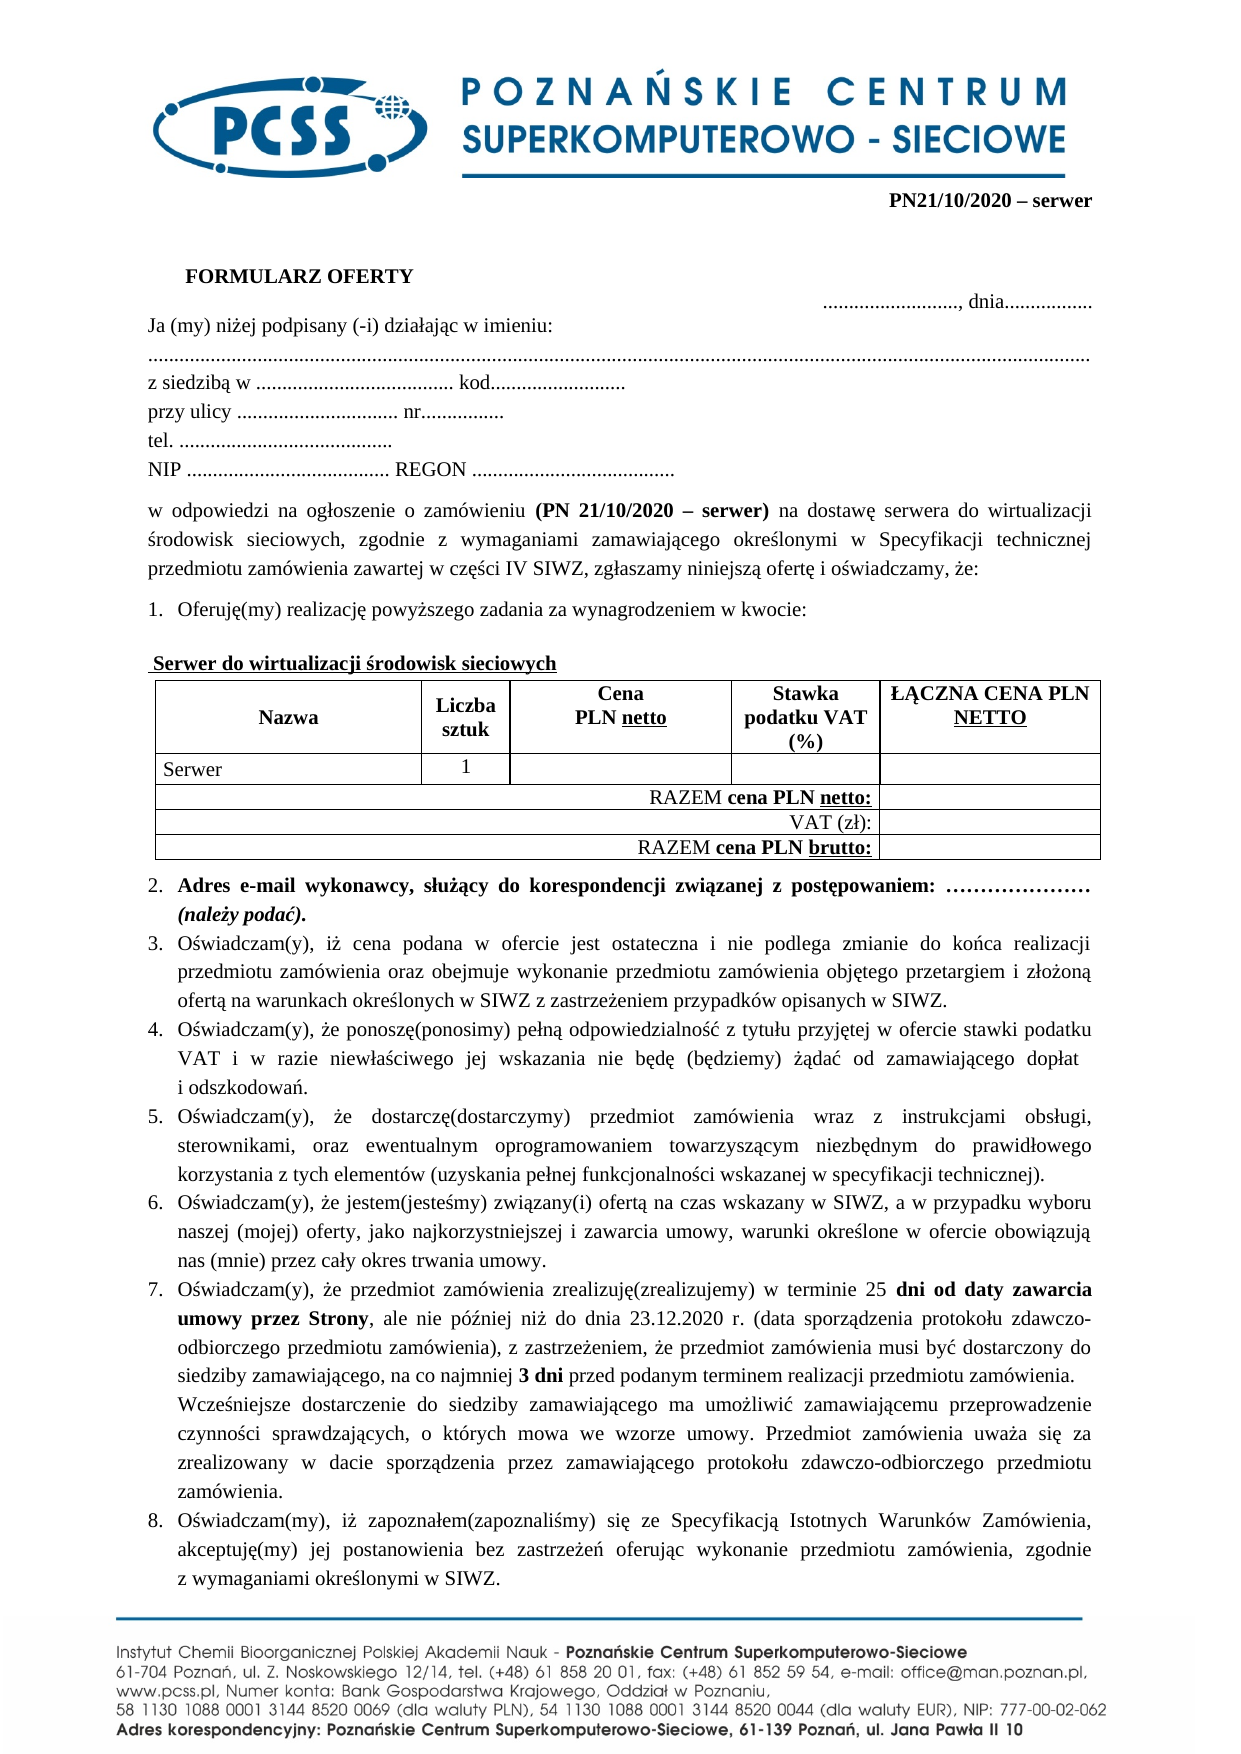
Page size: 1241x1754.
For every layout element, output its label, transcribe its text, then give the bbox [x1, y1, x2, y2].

table_cell VAT (zł): [156, 810, 879, 834]
list Oświadczam(y), że jestem(jesteśmy) związany(i) ofertą na czas wskazany w SIWZ, a w przypadku wyboru naszej (mojej) oferty, jako najkorzystniejszej i zawarcia umowy, warunki określone w ofercie obowiązują nas (mnie) przez cały okres trwania umowy. [148, 1190, 1092, 1272]
subtitle FORMULARZ OFERTY [185, 264, 1092, 288]
list Oświadczam(y), że przedmiot zamówienia zrealizuję(zrealizujemy) w terminie 25 dni od daty zawarcia umowy przez Strony, ale nie później niż do dnia 23.12.2020 r. (data sporządzenia protokołu zdawczo-odbiorczego przedmiotu zamówienia), z zastrzeżeniem, że przedmiot zamówienia musi być dostarczony do siedziby zamawiającego, na co najmniej 3 dni przed podanym terminem realizacji przedmiotu zamówienia. [148, 1277, 1092, 1387]
table_cell [880, 785, 1100, 809]
table_cell RAZEM cena PLN netto: [156, 785, 879, 809]
picture [45, 0, 1172, 178]
table_cell [880, 835, 1100, 859]
table_cell [511, 754, 731, 784]
text ..................................................................................................................................................................................... [148, 341, 1092, 366]
table_header Cena PLN netto [511, 681, 731, 753]
table_cell Serwer [156, 754, 421, 784]
table_cell RAZEM cena PLN brutto: [156, 835, 879, 859]
text z siedzibą w ...................................... kod.......................... [148, 370, 1092, 394]
table_cell [732, 754, 879, 784]
list Oferuję(my) realizację powyższego zadania za wynagrodzeniem w kwocie: [148, 597, 1092, 621]
table_header Stawka podatku VAT (%) [732, 681, 879, 753]
text .........................., dnia................. [148, 288, 1092, 313]
text w odpowiedzi na ogłoszenie o zamówieniu (PN 21/10/2020 – serwer) na dostawę serwera do wirtualizacji środowisk sieciowych, zgodnie z wymaganiami zamawiającego określonymi w Specyfikacji technicznej przedmiotu zamówienia zawartej w części IV SIWZ, zgłaszamy niniejszą ofertę i oświadczamy, że: [148, 498, 1092, 580]
table_header Liczba sztuk [422, 681, 509, 753]
list Adres e-mail wykonawcy, służący do korespondencji związanej z postępowaniem: ………………… (należy podać). [148, 873, 1092, 926]
table_cell 1 [422, 754, 509, 784]
text tel. ......................................... [148, 428, 1092, 452]
text Serwer do wirtualizacji środowisk sieciowych [148, 651, 1092, 675]
list Oświadczam(y), że ponoszę(ponosimy) pełną odpowiedzialność z tytułu przyjętej w ofercie stawki podatku VAT i w razie niewłaściwego jej wskazania nie będę (będziemy) żądać od zamawiającego dopłat i odszkodowań. [148, 1017, 1092, 1099]
text NIP ....................................... REGON ....................................... [148, 457, 1092, 481]
list Oświadczam(my), iż zapoznałem(zapoznaliśmy) się ze Specyfikacją Istotnych Warunków Zamówienia, akceptuję(my) jej postanowienia bez zastrzeżeń oferując wykonanie przedmiotu zamówienia, zgodnie z wymaganiami określonymi w SIWZ. [148, 1508, 1092, 1589]
table_header ŁĄCZNA CENA PLN NETTO [881, 681, 1100, 753]
text przy ulicy ............................... nr................ [148, 399, 1092, 423]
list Oświadczam(y), że dostarczę(dostarczymy) przedmiot zamówienia wraz z instrukcjami obsługi, sterownikami, oraz ewentualnym oprogramowaniem towarzyszącym niezbędnym do prawidłowego korzystania z tych elementów (uzyskania pełnej funkcjonalności wskazanej w specyfikacji technicznej). [148, 1104, 1092, 1186]
table_cell [881, 754, 1100, 784]
picture [2, 1615, 1196, 1754]
list Oświadczam(y), iż cena podana w ofercie jest ostateczna i nie podlega zmianie do końca realizacji przedmiotu zamówienia oraz obejmuje wykonanie przedmiotu zamówienia objętego przetargiem i złożoną ofertą na warunkach określonych w SIWZ z zastrzeżeniem przypadków opisanych w SIWZ. [148, 931, 1092, 1012]
table_cell [880, 810, 1100, 834]
text Ja (my) niżej podpisany (-i) działając w imieniu: [148, 313, 1092, 337]
table_header Nazwa [156, 681, 421, 753]
text Wcześniejsze dostarczenie do siedziby zamawiającego ma umożliwić zamawiającemu przeprowadzenie czynności sprawdzających, o których mowa we wzorze umowy. Przedmiot zamówienia uważa się za zrealizowany w dacie sporządzenia przez zamawiającego protokołu zdawczo-odbiorczego przedmiotu zamówienia. [177, 1392, 1092, 1503]
